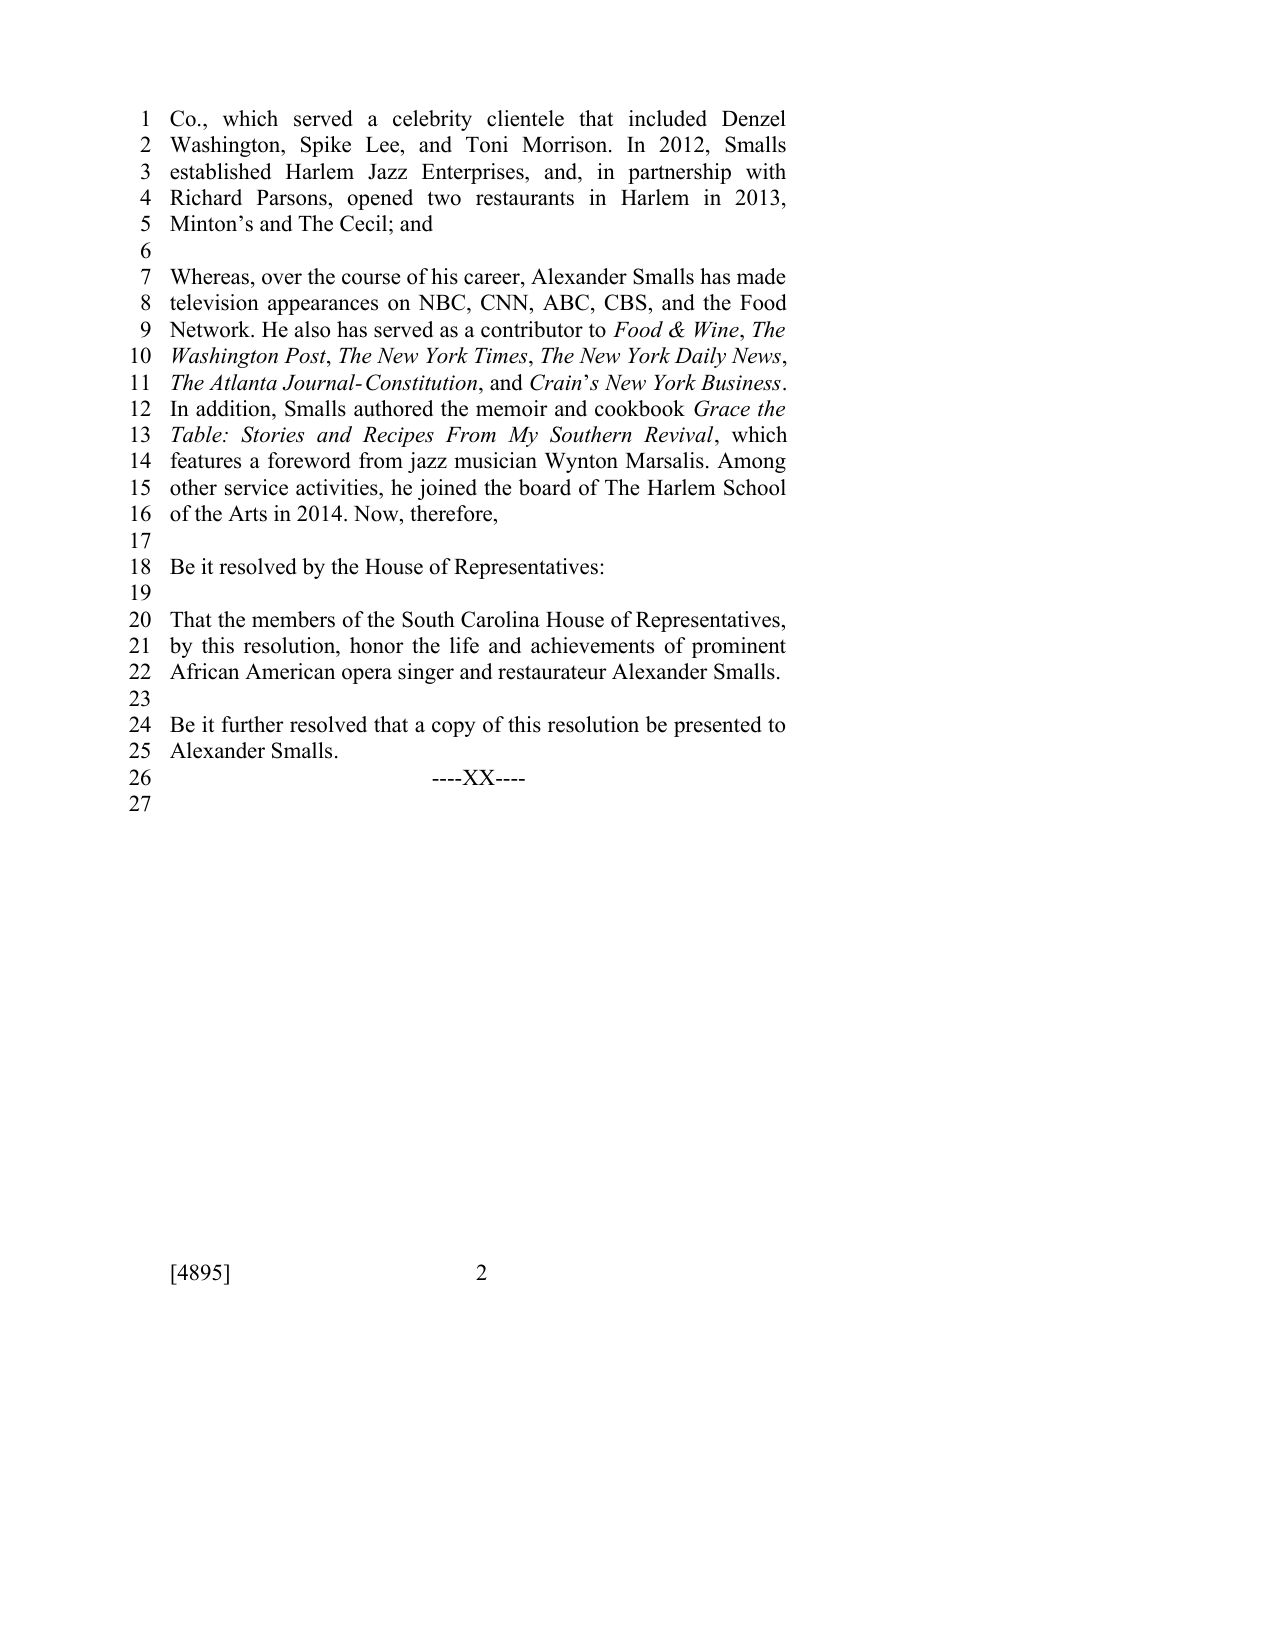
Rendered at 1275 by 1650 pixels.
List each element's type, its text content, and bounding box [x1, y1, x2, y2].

text ----XX---- [169, 764, 787, 790]
text Whereas, over the course of his career, Alexander Smalls has made television appearances on NBC, CNN, ABC, CBS, and the Food Network. He also has served as a contributor to Food & Wine, The Washington Post, The New York Times, The New York Daily News, The Atlanta Journal-Constitution, and Crain’s New York Business. In addition, Smalls authored the memoir and cookbook Grace the Table: Stories and Recipes From My Southern Revival, which features a foreword from jazz musician Wynton Marsalis. Among other service activities, he joined the board of The Harlem School of the Arts in 2014. Now, therefore, [169, 263, 787, 527]
text Be it resolved by the House of Representatives: [169, 553, 787, 579]
text That the members of the South Carolina House of Representatives, by this resolution, honor the life and achievements of prominent African American opera singer and restaurateur Alexander Smalls. [169, 606, 787, 685]
text Be it further resolved that a copy of this resolution be presented to Alexander Smalls. [169, 711, 787, 764]
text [169, 105, 787, 237]
